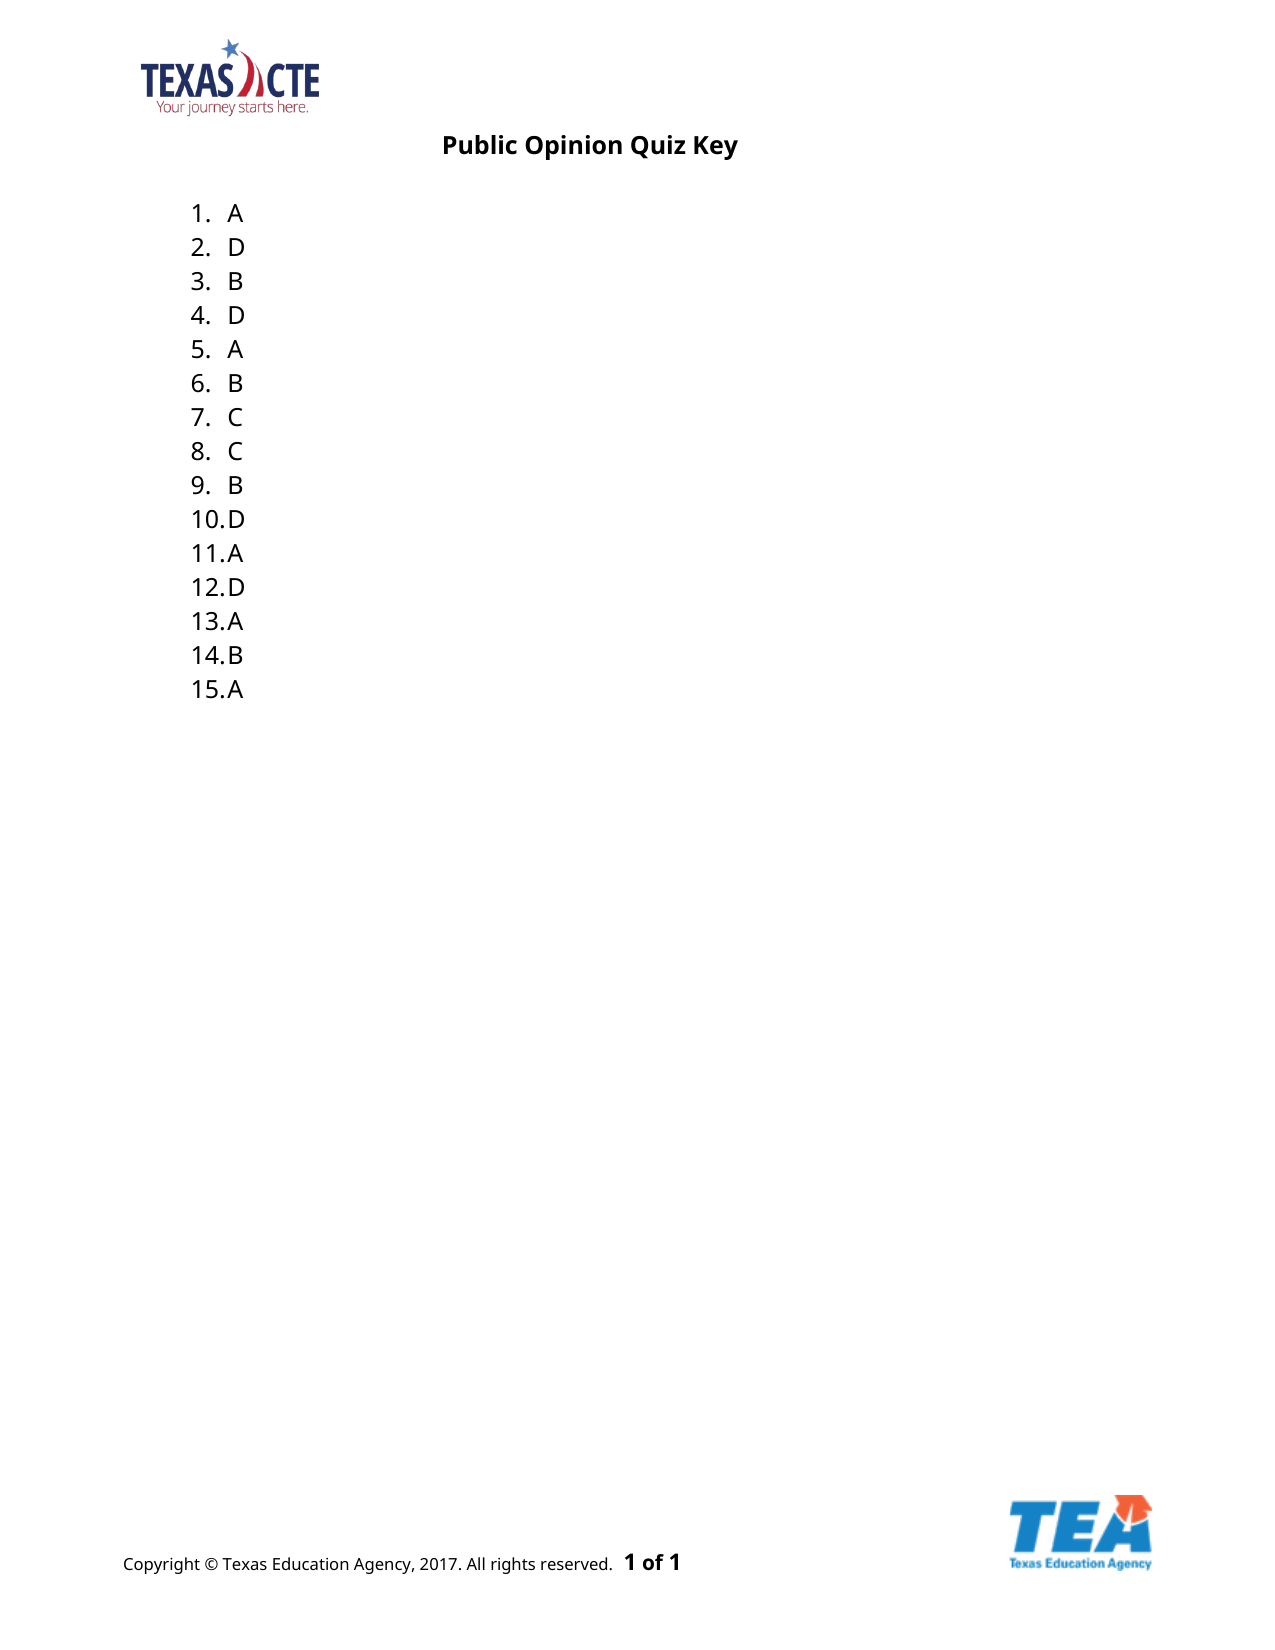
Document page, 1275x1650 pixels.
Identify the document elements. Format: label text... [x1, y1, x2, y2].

list D [190, 569, 1152, 604]
list B [190, 366, 1152, 400]
list A [190, 604, 1152, 638]
list B [190, 264, 1152, 298]
list D [190, 501, 1152, 536]
list D [190, 298, 1152, 332]
picture [122, 28, 338, 127]
list C [190, 400, 1152, 433]
list A [190, 536, 1152, 569]
list A [190, 196, 1152, 229]
list A [190, 332, 1152, 366]
text Public Opinion Quiz Key [442, 127, 1152, 162]
list B [190, 638, 1152, 672]
list C [190, 433, 1152, 467]
list A [190, 672, 1152, 706]
picture [1009, 1495, 1153, 1571]
list B [190, 467, 1152, 501]
list D [190, 229, 1152, 264]
